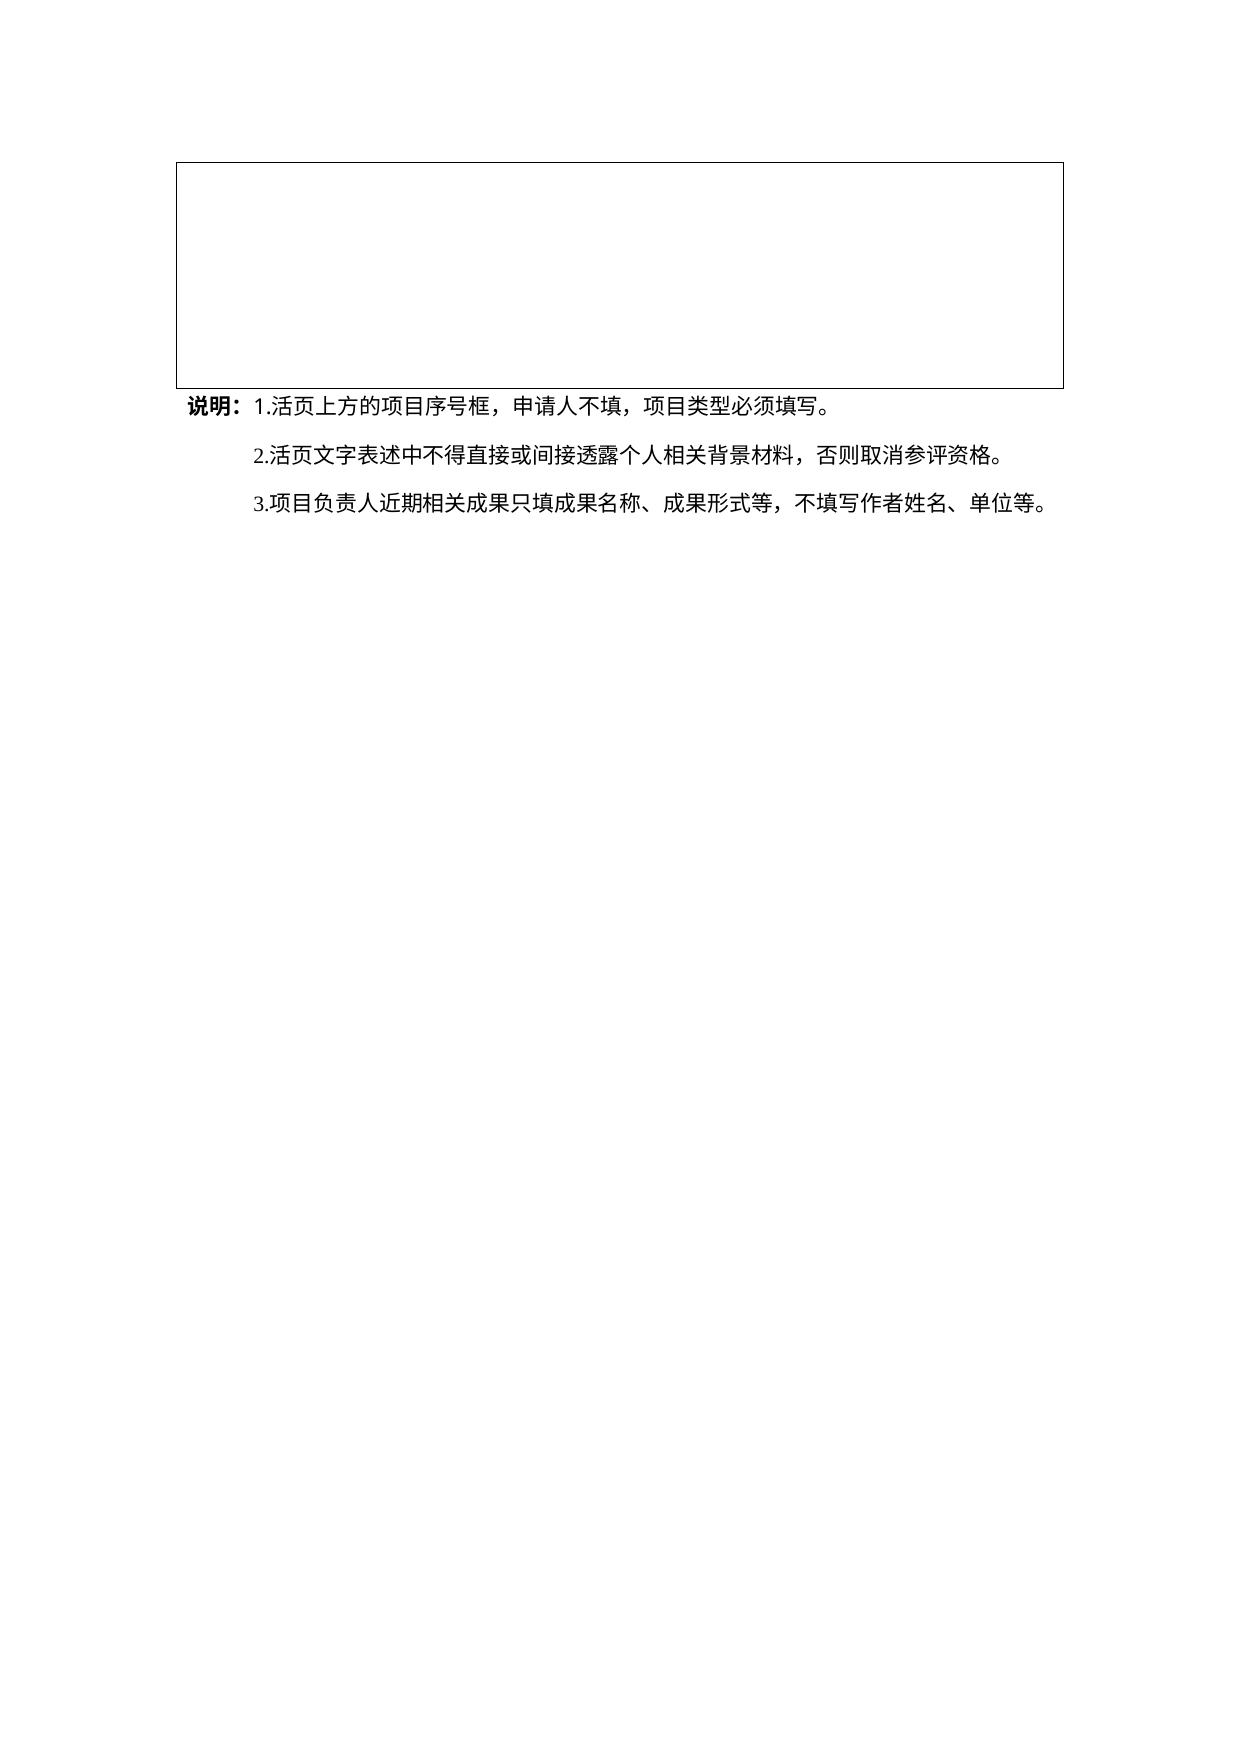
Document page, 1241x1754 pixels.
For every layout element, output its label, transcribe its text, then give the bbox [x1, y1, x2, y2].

text 3.项目负责人近期相关成果只填成果名称、成果形式等，不填写作者姓名、单位等。 [187, 486, 1053, 518]
text 说明：1.活页上方的项目序号框，申请人不填，项目类型必须填写。 [187, 389, 1053, 421]
text 2.活页文字表述中不得直接或间接透露个人相关背景材料，否则取消参评资格。 [187, 437, 1053, 470]
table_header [177, 163, 1063, 388]
